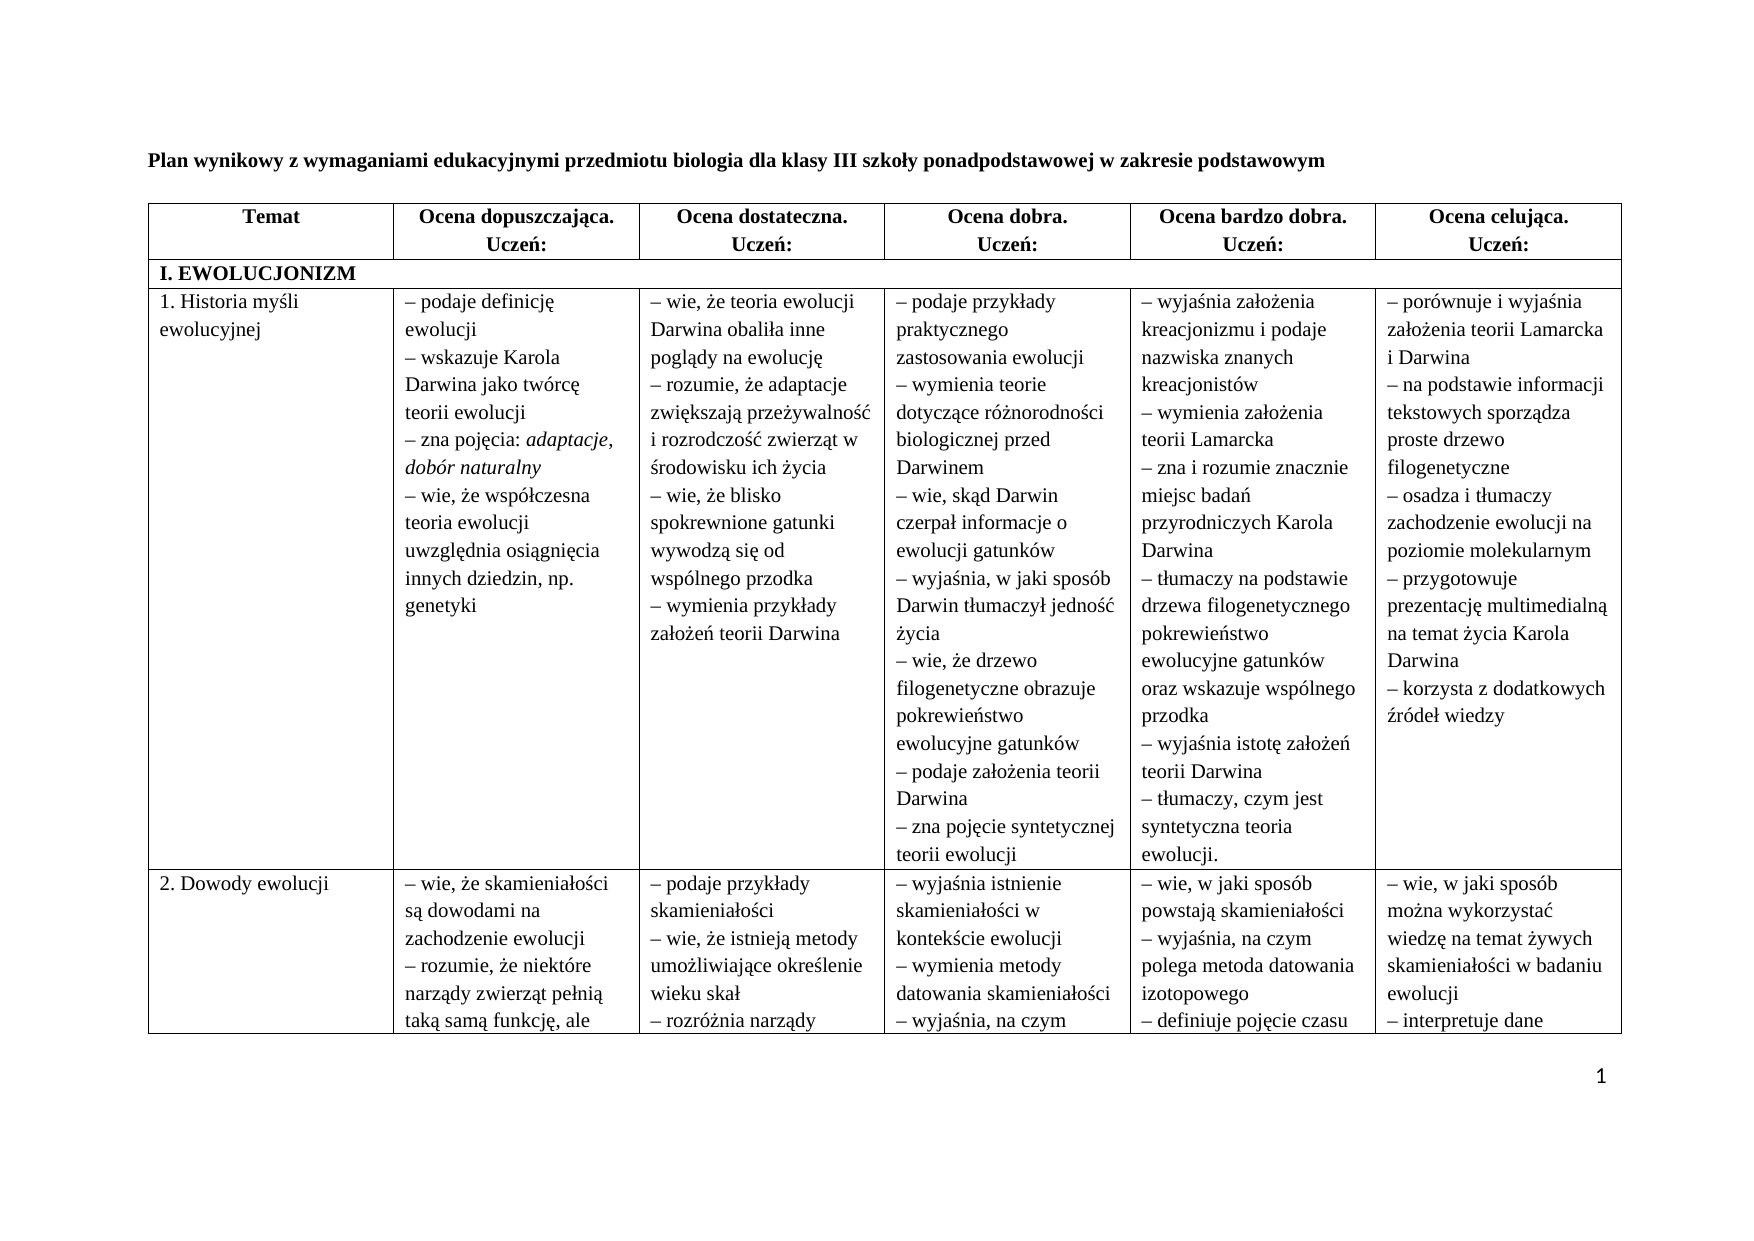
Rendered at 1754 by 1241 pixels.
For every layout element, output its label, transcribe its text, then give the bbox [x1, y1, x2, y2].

table_header Ocena dobra. Uczeń: [885, 204, 1130, 259]
table_header Ocena dopuszczająca. Uczeń: [394, 204, 639, 259]
table_header Ocena bardzo dobra. Uczeń: [1131, 204, 1375, 259]
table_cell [394, 870, 639, 1032]
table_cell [1376, 870, 1621, 1032]
table_cell 2. Dowody ewolucji [149, 870, 393, 1032]
table_header Temat [149, 204, 393, 259]
table_cell I. EWOLUCJONIZM [149, 260, 1621, 288]
table_cell – podaje przykłady praktycznego zastosowania ewolucji – wymienia teorie dotyczące różnorodności biologicznej przed Darwinem – wie, skąd Darwin czerpał informacje o ewolucji gatunków – wyjaśnia, w jaki sposób Darwin tłumaczył jedność życia – wie, że drzewo filogenetyczne obrazuje pokrewieństwo ewolucyjne gatunków – podaje założenia teorii Darwina – zna pojęcie syntetycznej teorii ewolucji [885, 289, 1130, 869]
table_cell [885, 870, 1130, 1032]
table_cell – podaje definicję ewolucji – wskazuje Karola Darwina jako twórcę teorii ewolucji – zna pojęcia: adaptacje, dobór naturalny – wie, że współczesna teoria ewolucji uwzględnia osiągnięcia innych dziedzin, np. genetyki [394, 289, 639, 869]
table_header Ocena celująca. Uczeń: [1376, 204, 1621, 259]
table_cell – porównuje i wyjaśnia założenia teorii Lamarcka i Darwina – na podstawie informacji tekstowych sporządza proste drzewo filogenetyczne – osadza i tłumaczy zachodzenie ewolucji na poziomie molekularnym – przygotowuje prezentację multimedialną na temat życia Karola Darwina – korzysta z dodatkowych źródeł wiedzy [1376, 289, 1621, 869]
table_cell – wie, że teoria ewolucji Darwina obaliła inne poglądy na ewolucję – rozumie, że adaptacje zwiększają przeżywalność i rozrodczość zwierząt w środowisku ich życia – wie, że blisko spokrewnione gatunki wywodzą się od wspólnego przodka – wymienia przykłady założeń teorii Darwina [640, 289, 884, 869]
table_header Ocena dostateczna. Uczeń: [640, 204, 884, 259]
table_cell – wyjaśnia założenia kreacjonizmu i podaje nazwiska znanych kreacjonistów – wymienia założenia teorii Lamarcka – zna i rozumie znacznie miejsc badań przyrodniczych Karola Darwina – tłumaczy na podstawie drzewa filogenetycznego pokrewieństwo ewolucyjne gatunków oraz wskazuje wspólnego przodka – wyjaśnia istotę założeń teorii Darwina – tłumaczy, czym jest syntetyczna teoria ewolucji. [1131, 289, 1375, 869]
text Plan wynikowy z wymaganiami edukacyjnymi przedmiotu biologia dla klasy III szkoły ponadpodstawowej w zakresie podstawowym [148, 148, 1606, 172]
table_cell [1131, 870, 1375, 1032]
table_cell 1. Historia myśli ewolucyjnej [149, 289, 393, 869]
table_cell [640, 870, 884, 1032]
